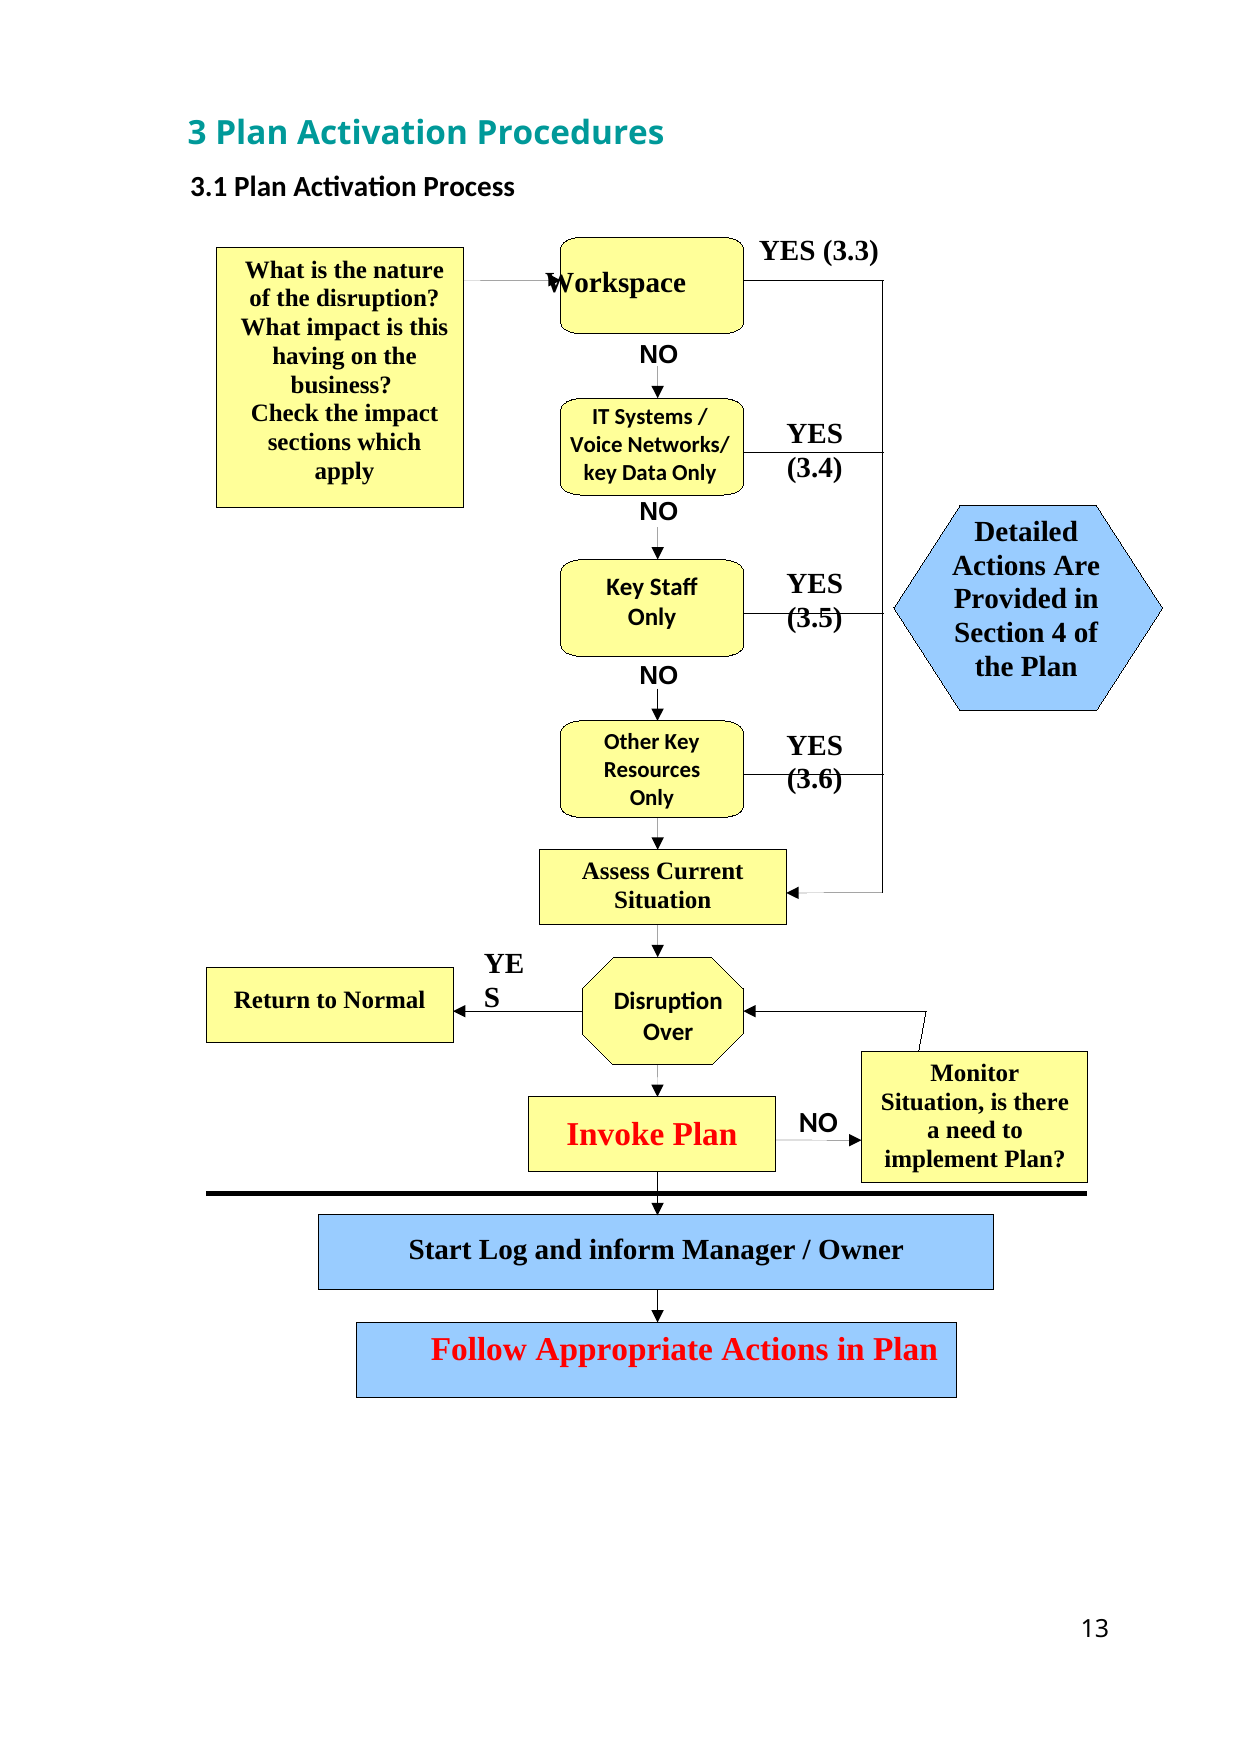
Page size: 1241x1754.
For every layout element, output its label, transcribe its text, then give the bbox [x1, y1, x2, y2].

subtitle 3 Plan Activation Procedures [187, 109, 1109, 154]
